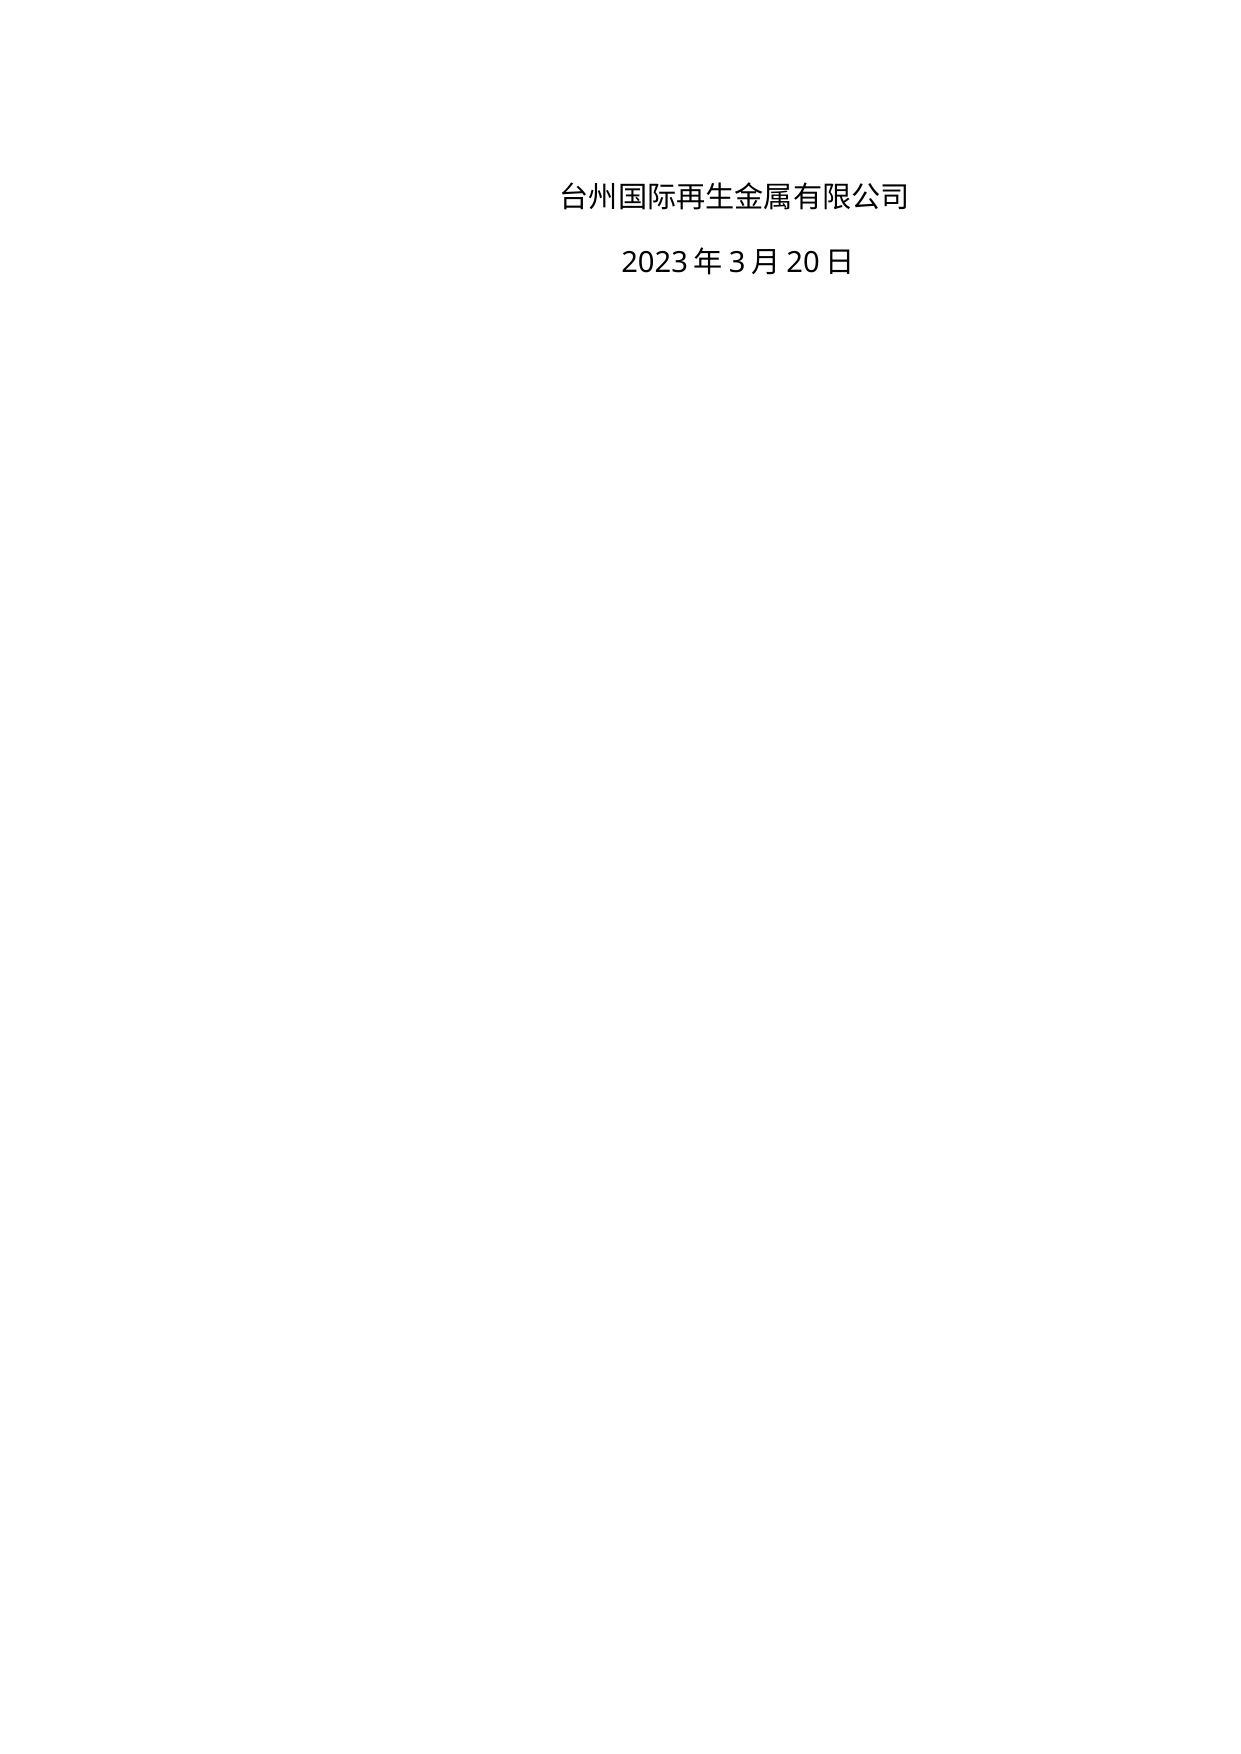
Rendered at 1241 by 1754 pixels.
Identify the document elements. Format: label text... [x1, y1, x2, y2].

text 台州国际再生金属有限公司 [148, 162, 1092, 227]
text 2023年3月20日 [148, 227, 1092, 292]
